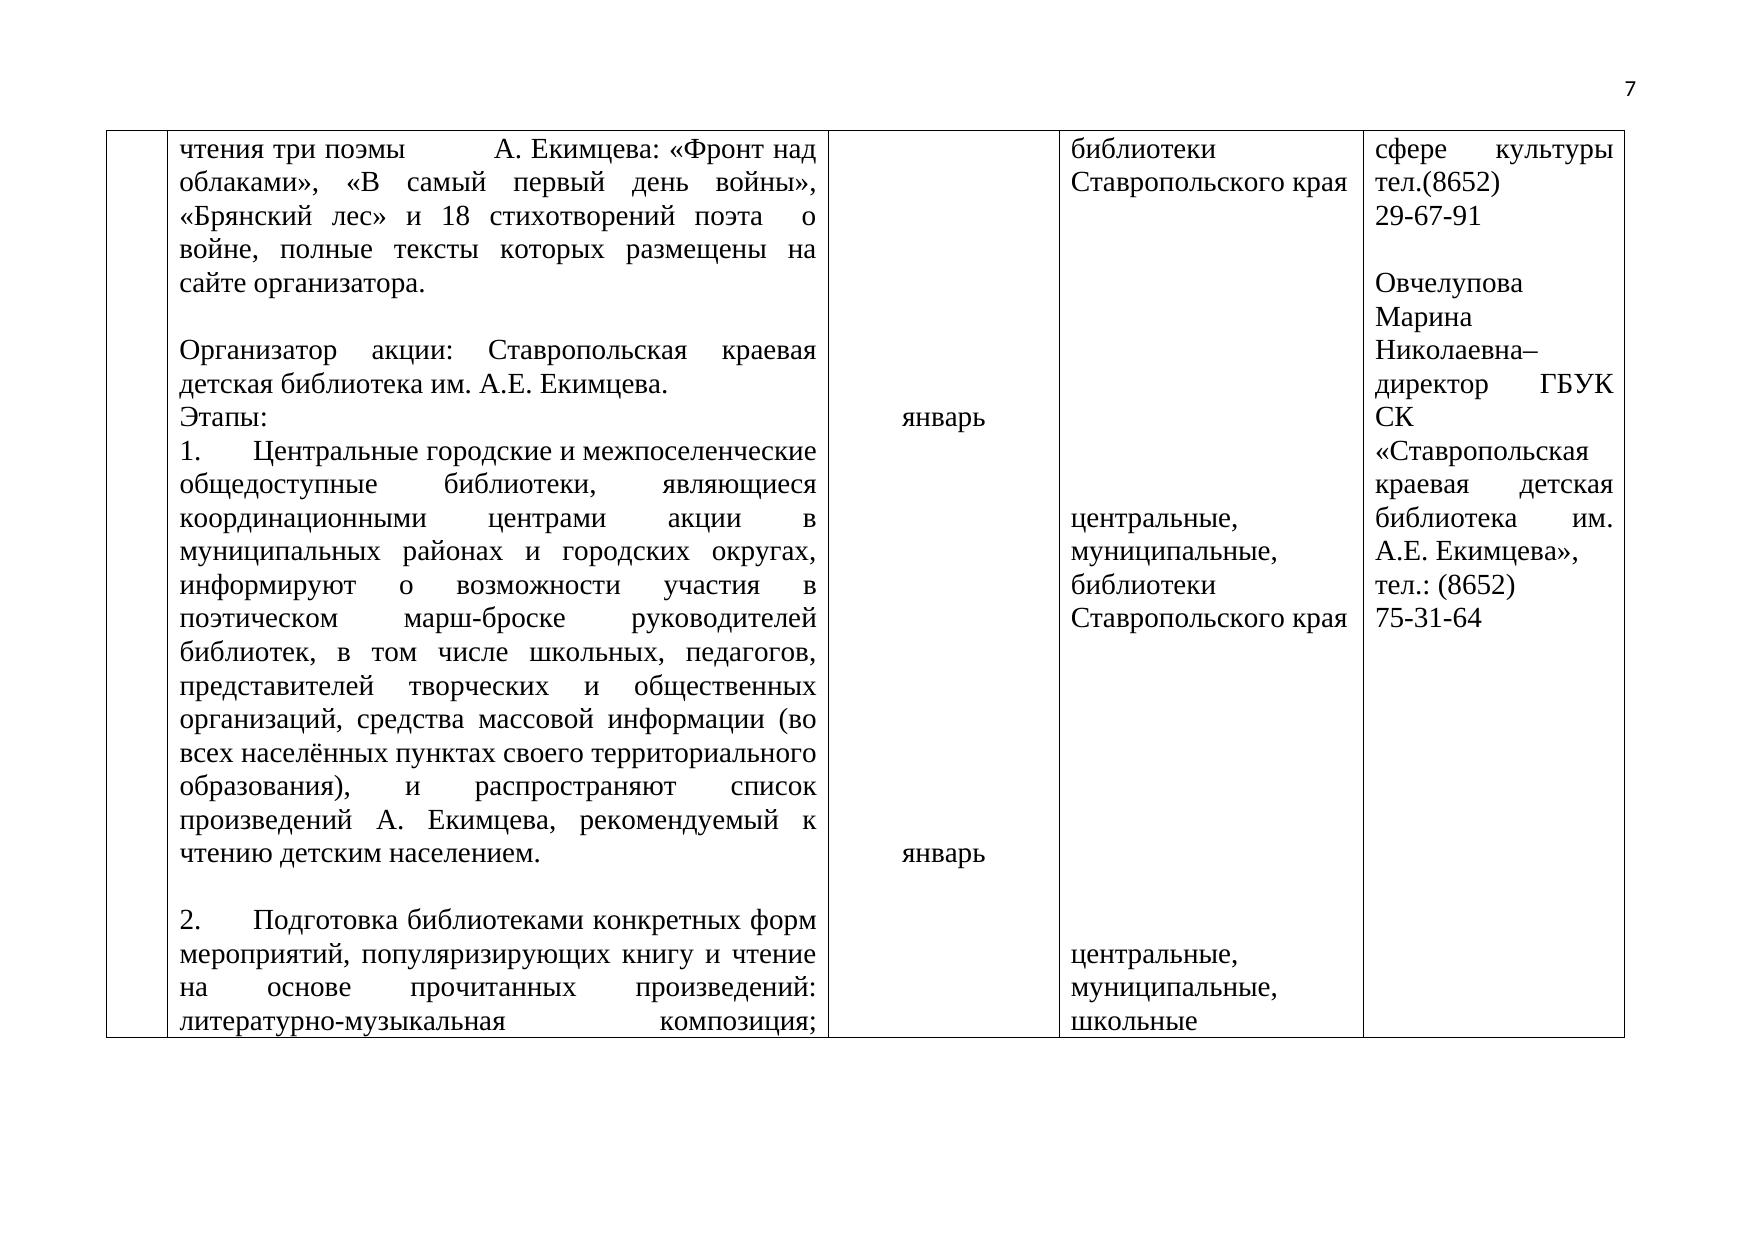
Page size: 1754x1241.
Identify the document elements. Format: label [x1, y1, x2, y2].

table_cell [829, 131, 1059, 1037]
table_cell [1060, 131, 1363, 1037]
table_cell [168, 131, 828, 1037]
table_cell [1364, 131, 1624, 1037]
table_cell [107, 131, 167, 1037]
